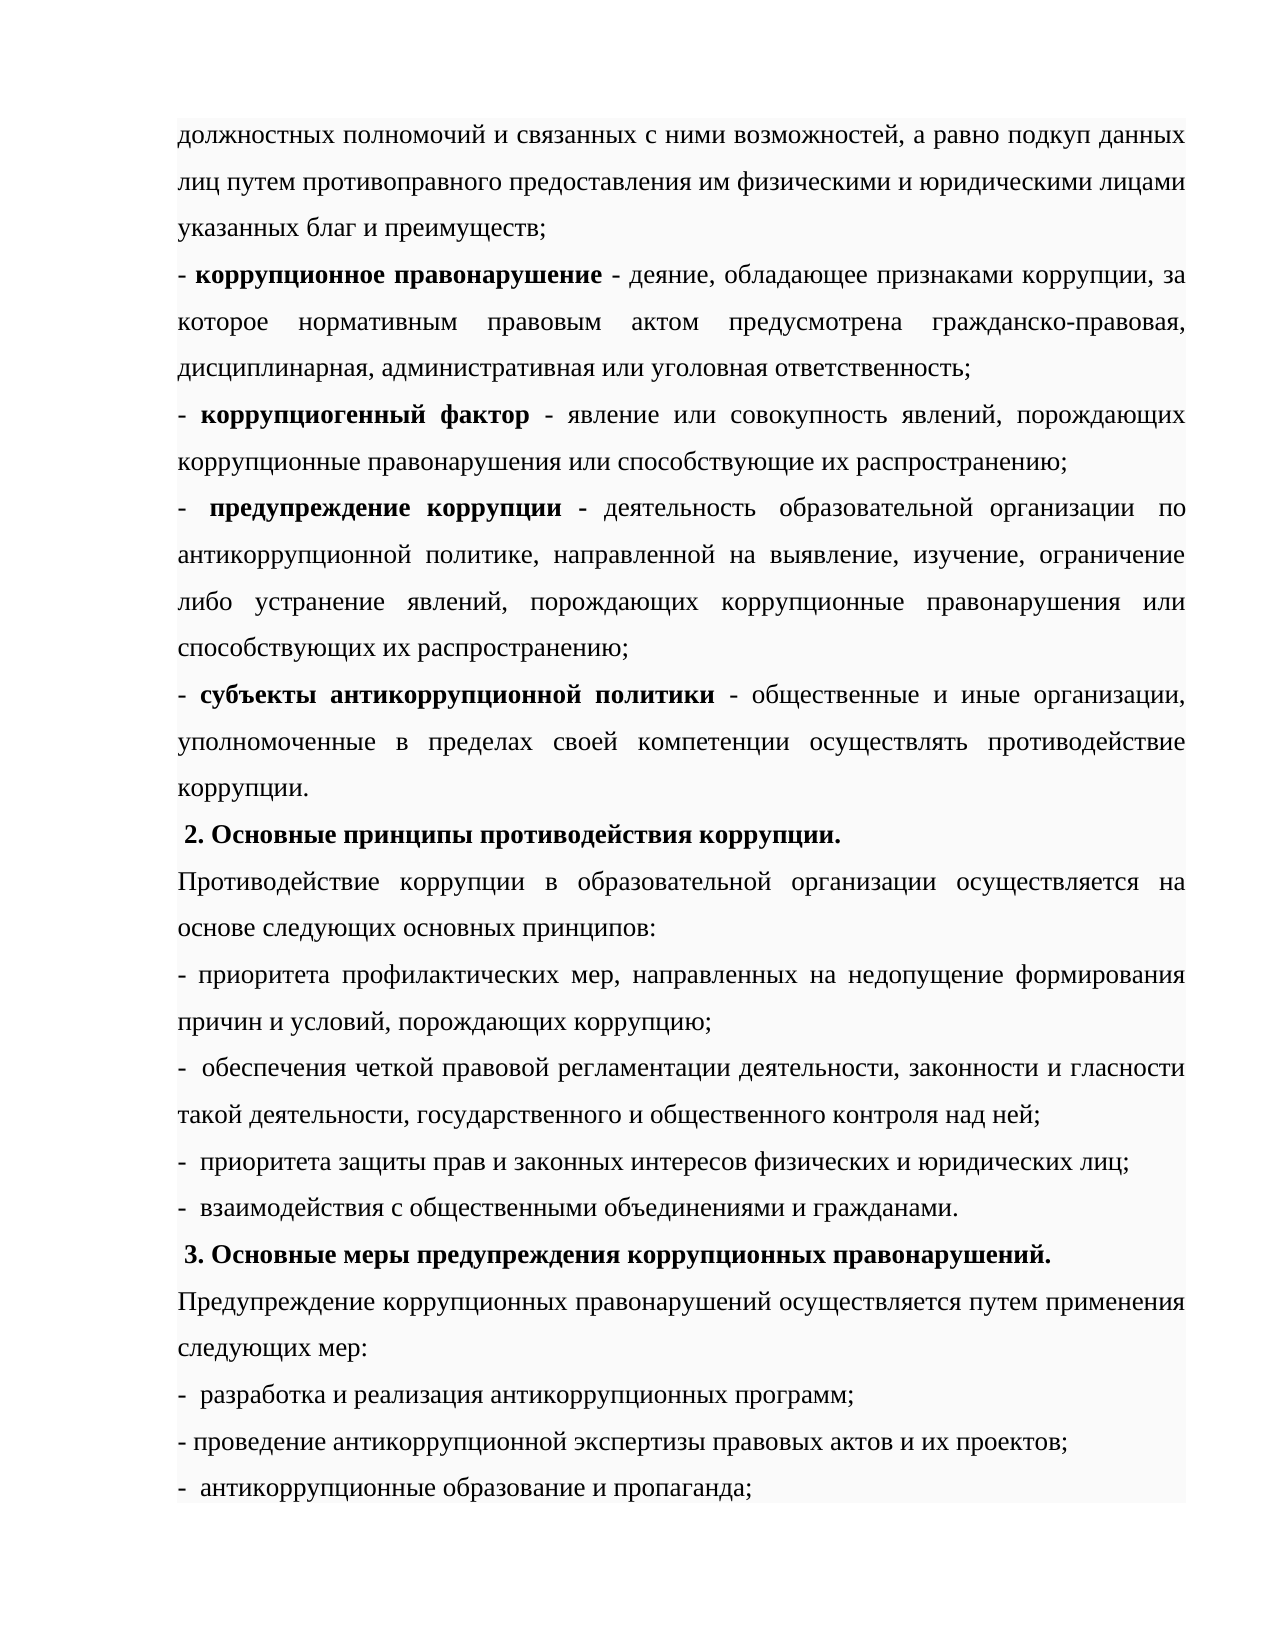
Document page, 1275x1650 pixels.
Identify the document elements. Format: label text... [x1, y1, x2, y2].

text - приоритета профилактических мер, направленных на недопущение формирования причин и условий, порождающих коррупцию; [177, 958, 1186, 1036]
text - предупреждение коррупции - деятельность образовательной организации по антикоррупционной политике, направленной на выявление, изучение, ограничение либо устранение явлений, порождающих коррупционные правонарушения или способствующих их распространению; [177, 491, 1186, 663]
text Предупреждение коррупционных правонарушений осуществляется путем применения следующих мер: [177, 1285, 1186, 1363]
text - проведение антикоррупционной экспертизы правовых актов и их проектов; [177, 1425, 1186, 1456]
text - антикоррупционные образование и пропаганда; [177, 1471, 1186, 1503]
text 3. Основные меры предупреждения коррупционных правонарушений. [177, 1238, 1186, 1269]
text - обеспечения четкой правовой регламентации деятельности, законности и гласности такой деятельности, государственного и общественного контроля над ней; [177, 1051, 1186, 1129]
text 2. Основные принципы противодействия коррупции. [177, 818, 1186, 849]
text - взаимодействия с общественными объединениями и гражданами. [177, 1191, 1186, 1223]
text - коррупциогенный фактор - явление или совокупность явлений, порождающих коррупционные правонарушения или способствующие их распространению; [177, 398, 1186, 476]
text - разработка и реализация антикоррупционных программ; [177, 1378, 1186, 1409]
text - субъекты антикоррупционной политики - общественные и иные организации, уполномоченные в пределах своей компетенции осуществлять противодействие коррупции. [177, 678, 1186, 803]
text Противодействие коррупции в образовательной организации осуществляется на основе следующих основных принципов: [177, 865, 1186, 943]
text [177, 118, 1186, 243]
text - коррупционное правонарушение - деяние, обладающее признаками коррупции, за которое нормативным правовым актом предусмотрена гражданско-правовая, дисциплинарная, административная или уголовная ответственность; [177, 258, 1186, 383]
text - приоритета защиты прав и законных интересов физических и юридических лиц; [177, 1145, 1186, 1176]
